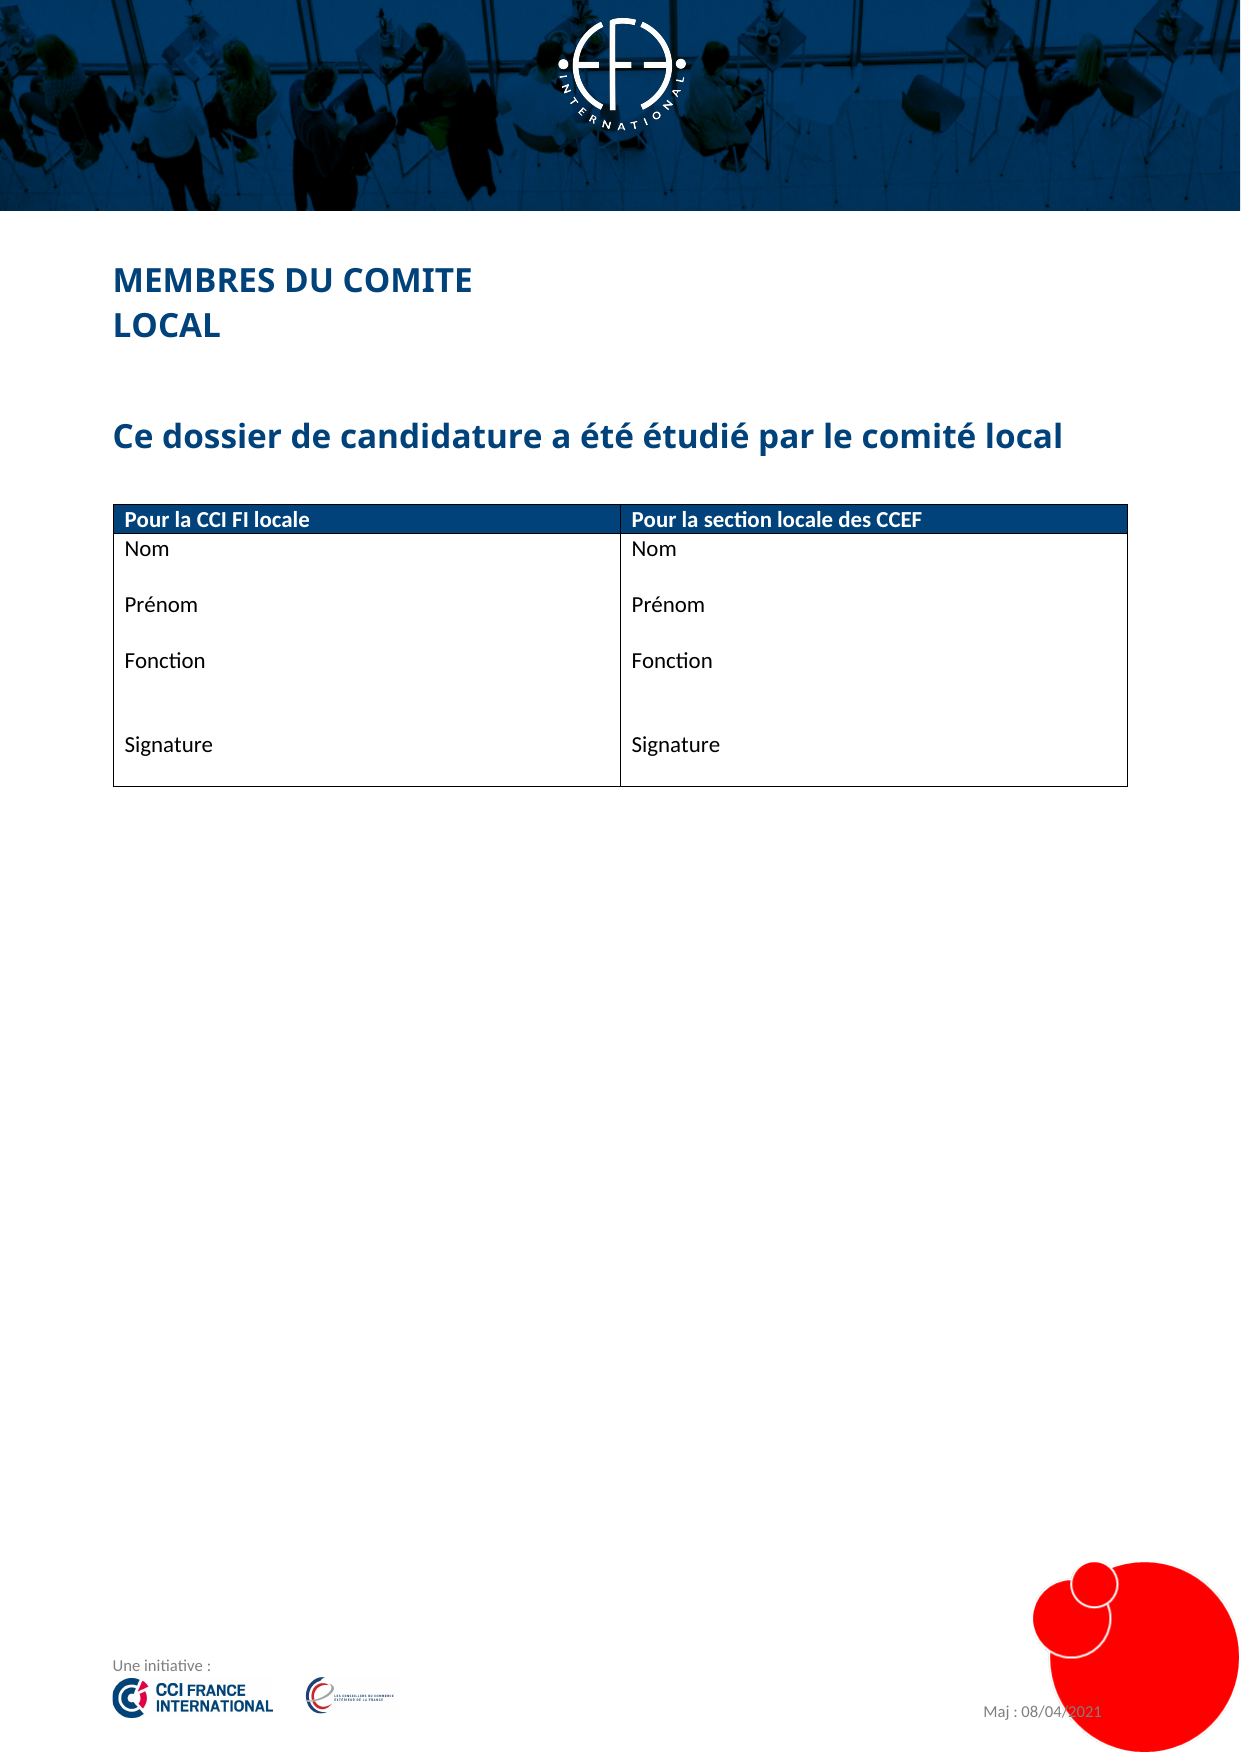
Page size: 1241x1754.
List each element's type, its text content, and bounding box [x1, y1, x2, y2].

table_cell Nom Prénom Fonction Signature [621, 534, 1127, 786]
picture [304, 1675, 399, 1718]
picture [112, 1678, 273, 1718]
picture [0, 0, 1241, 211]
text LOCAL [112, 302, 1128, 347]
table_header Pour la CCI FI locale [114, 505, 620, 533]
text MEMBRES DU COMITE [112, 256, 1128, 302]
picture [1031, 1561, 1240, 1754]
table_cell Nom Prénom Fonction Signature [114, 534, 620, 786]
table_header Pour la section locale des CCEF [621, 505, 1127, 533]
text Ce dossier de candidature a été étudié par le comité local [112, 413, 1128, 458]
